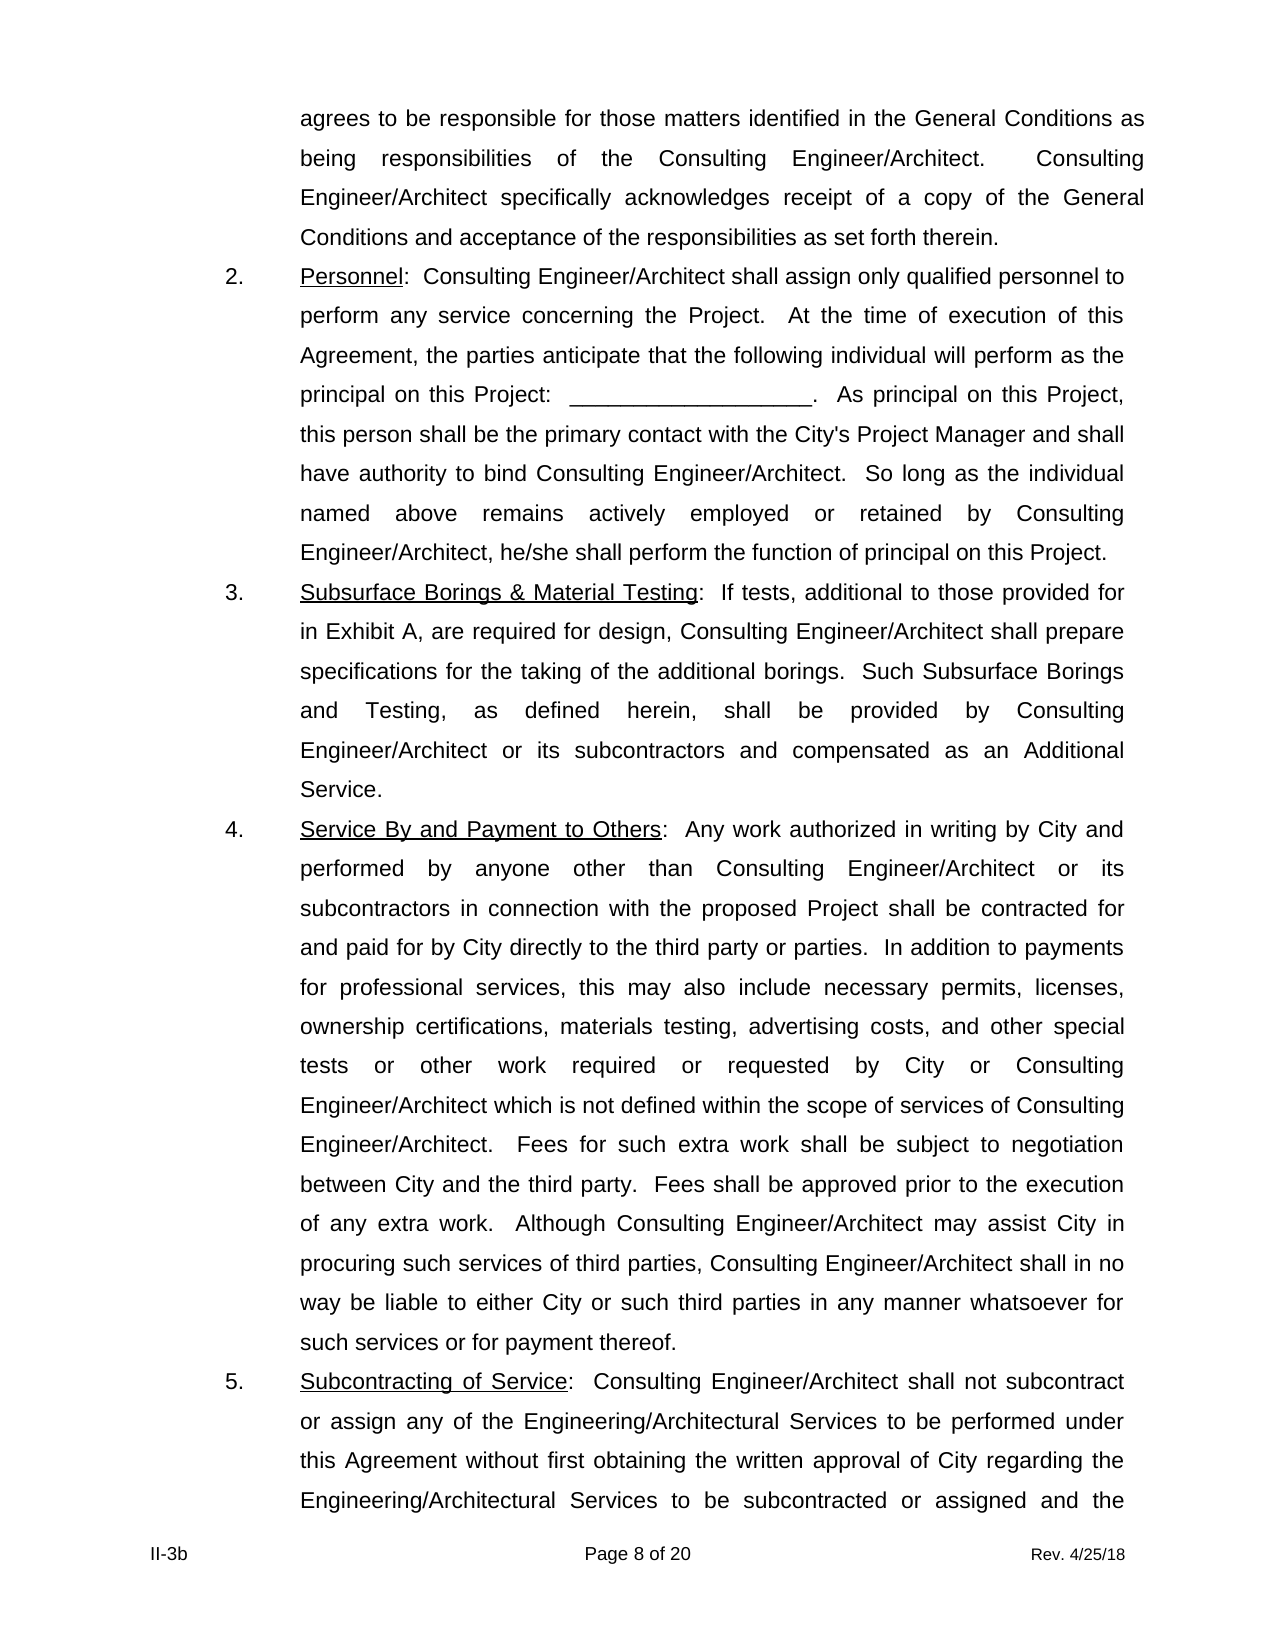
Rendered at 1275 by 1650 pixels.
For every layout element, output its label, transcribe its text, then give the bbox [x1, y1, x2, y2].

text 2. Personnel: Consulting Engineer/Architect shall assign only qualified personnel to perform any service concerning the Project. At the time of execution of this Agreement, the parties anticipate that the following individual will perform as the principal on this Project: ___________________. As principal on this Project, this person shall be the primary contact with the City's Project Manager and shall have authority to bind Consulting Engineer/Architect. So long as the individual named above remains actively employed or retained by Consulting Engineer/Architect, he/she shall perform the function of principal on this Project. [225, 263, 1125, 566]
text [225, 105, 1145, 250]
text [225, 1368, 1125, 1513]
text 3. Subsurface Borings & Material Testing: If tests, additional to those provided for in Exhibit A, are required for design, Consulting Engineer/Architect shall prepare specifications for the taking of the additional borings. Such Subsurface Borings and Testing, as defined herein, shall be provided by Consulting Engineer/Architect or its subcontractors and compensated as an Additional Service. [225, 579, 1125, 802]
text 4. Service By and Payment to Others: Any work authorized in writing by City and performed by anyone other than Consulting Engineer/Architect or its subcontractors in connection with the proposed Project shall be contracted for and paid for by City directly to the third party or parties. In addition to payments for professional services, this may also include necessary permits, licenses, ownership certifications, materials testing, advertising costs, and other special tests or other work required or requested by City or Consulting Engineer/Architect which is not defined within the scope of services of Consulting Engineer/Architect. Fees for such extra work shall be subject to negotiation between City and the third party. Fees shall be approved prior to the execution of any extra work. Although Consulting Engineer/Architect may assist City in procuring such services of third parties, Consulting Engineer/Architect shall in no way be liable to either City or such third parties in any manner whatsoever for such services or for payment thereof. [225, 816, 1125, 1355]
